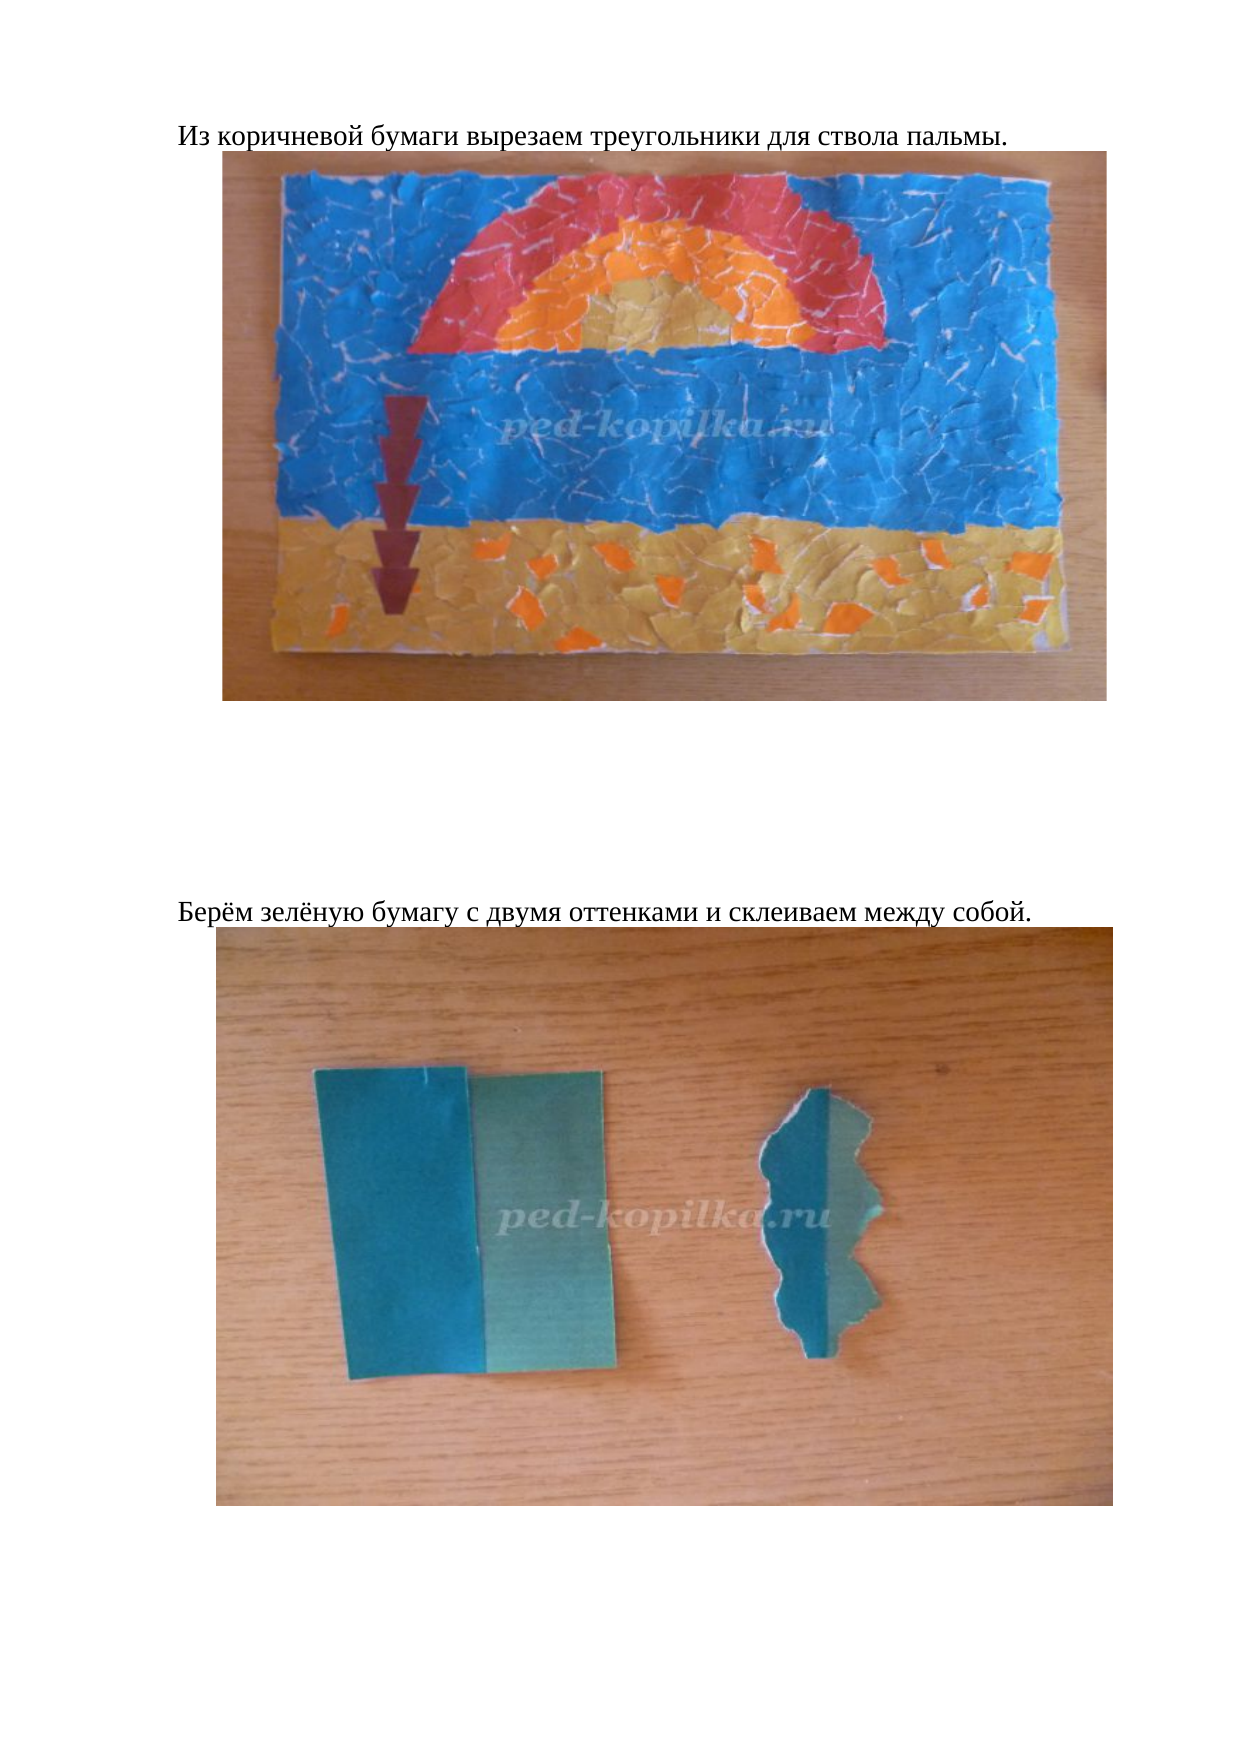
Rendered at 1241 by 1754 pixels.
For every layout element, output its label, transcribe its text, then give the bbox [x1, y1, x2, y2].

text Из коричневой бумаги вырезаем треугольники для ствола пальмы. [177, 118, 1152, 152]
text Берём зелёную бумагу с двумя оттенками и склеиваем между собой. [177, 894, 1152, 927]
picture [216, 927, 1113, 1506]
picture [222, 151, 1107, 701]
